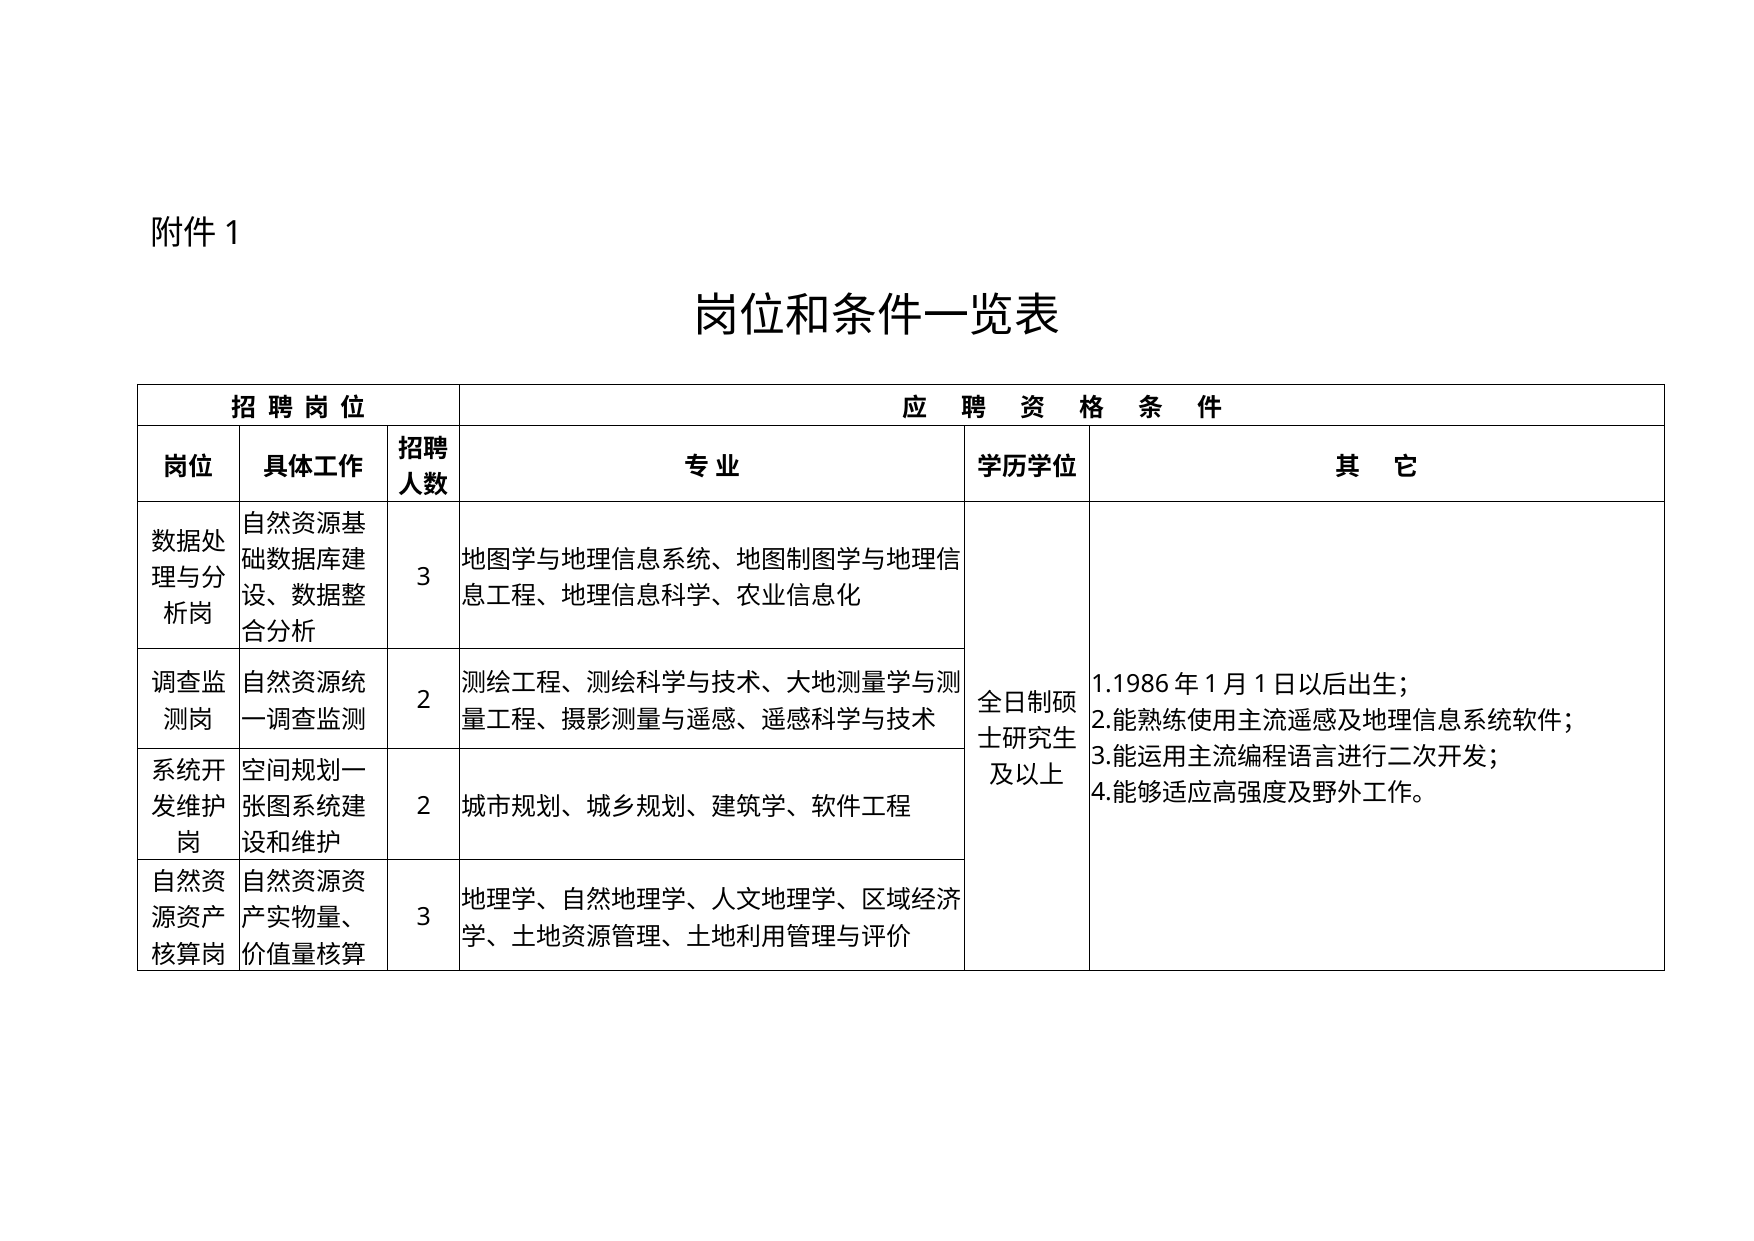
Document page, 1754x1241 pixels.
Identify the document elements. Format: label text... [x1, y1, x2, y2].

table_header 招 聘 岗 位 [138, 385, 459, 425]
table_cell 其 它 [1090, 426, 1664, 501]
table_cell 2 [388, 749, 459, 859]
table_cell 1.1986年1月1日以后出生； 2.能熟练使用主流遥感及地理信息系统软件； 3.能运用主流编程语言进行二次开发； 4.能够适应高强度及野外工作。 [1090, 502, 1664, 970]
table_cell 空间规划一张图系统建设和维护 [240, 749, 387, 859]
table_cell 自然资源基础数据库建设、数据整合分析 [240, 502, 387, 648]
table_cell 2 [388, 649, 459, 748]
table_cell 测绘工程、测绘科学与技术、大地测量学与测量工程、摄影测量与遥感、遥感科学与技术 [460, 649, 964, 748]
table_cell 具体工作 [240, 426, 387, 501]
table_header 应 聘 资 格 条 件 [460, 385, 1664, 425]
table_cell 调查监测岗 [138, 649, 239, 748]
table_cell 自然资源资产实物量、价值量核算 [240, 860, 387, 970]
table_cell 地理学、自然地理学、人文地理学、区域经济学、土地资源管理、土地利用管理与评价 [460, 860, 964, 970]
table_cell 数据处理与分析岗 [138, 502, 239, 648]
table_cell 城市规划、城乡规划、建筑学、软件工程 [460, 749, 964, 859]
table_cell 学历学位 [965, 426, 1089, 501]
table_cell 地图学与地理信息系统、地图制图学与地理信息工程、地理信息科学、农业信息化 [460, 502, 964, 648]
table_cell 专 业 [460, 426, 964, 501]
text 岗位和条件一览表 [150, 263, 1604, 360]
table_cell 自然资源统一调查监测 [240, 649, 387, 748]
table_cell 招聘人数 [388, 426, 459, 501]
table_cell 岗位 [138, 426, 239, 501]
text 附件1 [150, 198, 1604, 263]
table_cell 3 [388, 502, 459, 648]
table_cell 3 [388, 860, 459, 970]
table_cell 全日制硕士研究生及以上 [965, 502, 1089, 970]
table_cell 系统开发维护岗 [138, 749, 239, 859]
table_cell 自然资源资产核算岗 [138, 860, 239, 970]
